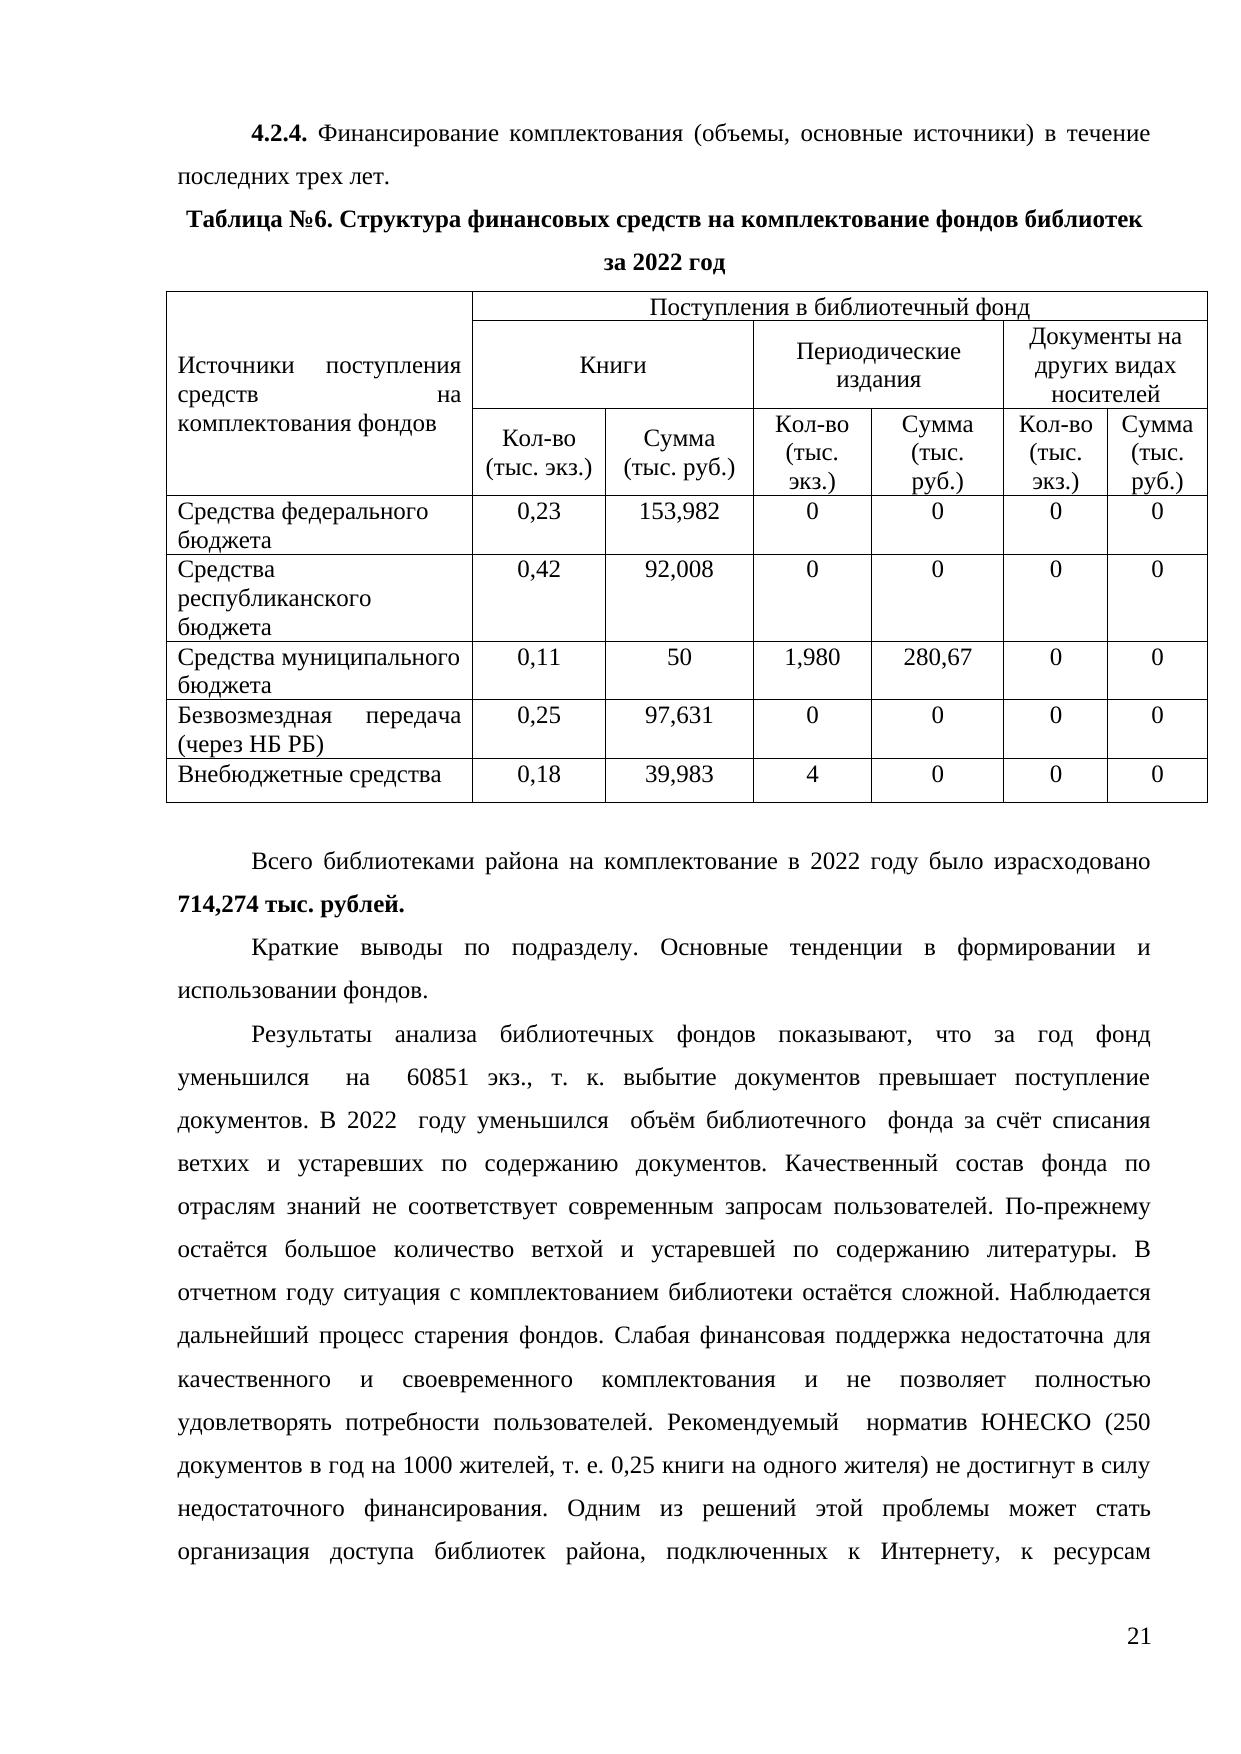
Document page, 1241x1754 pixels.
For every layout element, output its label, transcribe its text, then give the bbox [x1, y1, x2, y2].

table_header Поступления в библиотечный фонд [473, 292, 1207, 320]
table_cell 0 [1108, 642, 1207, 699]
table_cell 0 [1108, 496, 1207, 553]
table_cell 50 [606, 642, 753, 699]
table_cell Средства федерального бюджета [167, 496, 472, 553]
table_cell 0 [872, 700, 1003, 758]
table_cell Средства муниципального бюджета [167, 642, 472, 699]
table_cell 4 [754, 759, 871, 802]
table_cell Средства республиканского бюджета [167, 555, 472, 641]
table_cell Внебюджетные средства [167, 759, 472, 802]
table_cell 0,23 [473, 496, 605, 553]
table_cell 0 [872, 555, 1003, 641]
table_cell 0,25 [473, 700, 605, 758]
table_cell 0,42 [473, 555, 605, 641]
table_cell Кол-во (тыс. экз.) [1004, 409, 1107, 495]
table_cell Сумма (тыс. руб.) [606, 409, 753, 495]
table_cell 0 [754, 700, 871, 758]
text Таблица №6. Структура финансовых средств на комплектование фондов библиотек за 2022 год [177, 204, 1152, 276]
table_cell 0 [1004, 759, 1107, 802]
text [177, 1019, 1152, 1565]
text 4.2.4. Финансирование комплектования (объемы, основные источники) в течение последних трех лет. [177, 118, 1152, 190]
table_cell 0 [754, 555, 871, 641]
table_cell 0,18 [473, 759, 605, 802]
table_cell 0 [1004, 642, 1107, 699]
table_cell 0 [754, 496, 871, 553]
table_cell 0 [1004, 555, 1107, 641]
table_cell Книги [473, 321, 753, 408]
table_cell 0,11 [473, 642, 605, 699]
text Краткие выводы по подразделу. Основные тенденции в формировании и использовании фондов. [177, 932, 1152, 1004]
table_cell 0 [872, 759, 1003, 802]
table_cell Кол-во (тыс. экз.) [754, 409, 871, 495]
table_cell Сумма (тыс. руб.) [1108, 409, 1207, 495]
table_cell Безвозмездная передача (через НБ РБ) [167, 700, 472, 758]
text Всего библиотеками района на комплектование в 2022 году было израсходовано 714,274 тыс. рублей. [177, 846, 1152, 918]
table_cell 1,980 [754, 642, 871, 699]
table_cell 0 [1004, 700, 1107, 758]
table_cell 97,631 [606, 700, 753, 758]
table_cell 153,982 [606, 496, 753, 553]
table_cell 0 [1108, 700, 1207, 758]
table_cell 0 [872, 496, 1003, 553]
table_cell Периодические издания [754, 321, 1003, 408]
table_header Источники поступления средств на комплектования фондов [167, 292, 472, 495]
table_cell Кол-во (тыс. экз.) [473, 409, 605, 495]
table_cell Сумма (тыс. руб.) [872, 409, 1003, 495]
table_cell 0 [1108, 555, 1207, 641]
table_cell 39,983 [606, 759, 753, 802]
table_cell Документы на других видах носителей [1004, 321, 1207, 408]
table_cell 0 [1004, 496, 1107, 553]
table_cell 0 [1108, 759, 1207, 802]
table_cell 280,67 [872, 642, 1003, 699]
table_cell 92,008 [606, 555, 753, 641]
